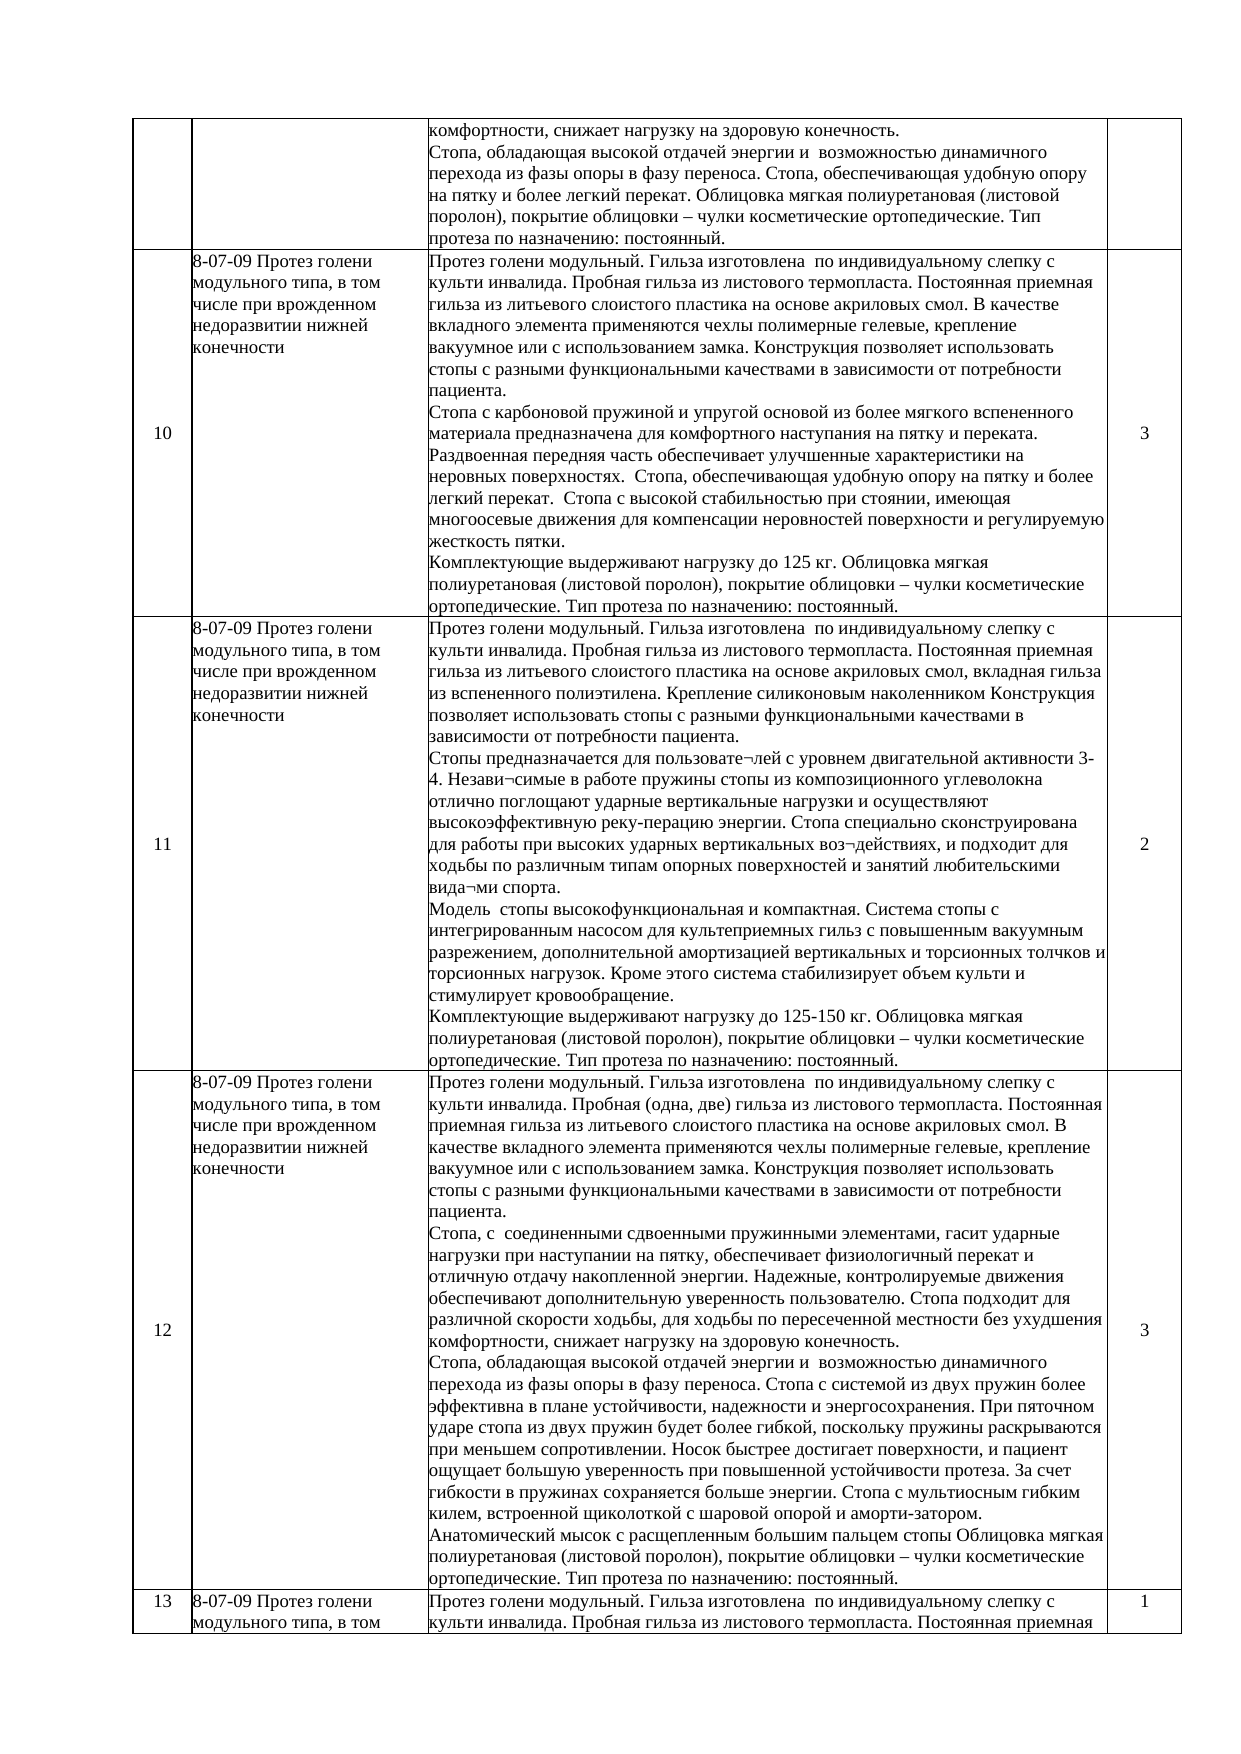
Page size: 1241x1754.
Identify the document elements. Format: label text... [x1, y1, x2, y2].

table_cell 3 [1108, 250, 1181, 616]
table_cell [193, 119, 428, 248]
table_cell 11 [134, 617, 191, 1070]
table_cell 12 [134, 1071, 191, 1588]
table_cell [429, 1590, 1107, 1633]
table_cell 8-07-09 Протез голени модульного типа, в том числе при врожденном недоразвитии нижней конечности [193, 617, 428, 1070]
table_cell 2 [1108, 617, 1181, 1070]
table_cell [193, 1071, 428, 1588]
table_cell 3 [1108, 1071, 1181, 1588]
table_cell Протез голени модульный. Гильза изготовлена по индивидуальному слепку с культи инвалида. Пробная гильза из листового термопласта. Постоянная приемная гильза из литьевого слоистого пластика на основе акриловых смол, вкладная гильза из вспененного полиэтилена. Крепление силиконовым наколенником Конструкция позволяет использовать стопы с разными функциональными качествами в зависимости от потребности пациента. Cтопы предназначается для пользовате¬лей с уровнем двигательной активности 3-4. Незави¬симые в работе пружины стопы из композиционного углеволокна отлично поглощают ударные вертикальные нагрузки и осуществляют высокоэффективную реку-перацию энергии. Стопа специально сконструирована для работы при высоких ударных вертикальных воз¬действиях, и подходит для ходьбы по различным типам опорных поверхностей и занятий любительскими вида¬ми спорта. Модель стопы высокофункциональная и компактная. Система стопы с интегрированным насосом для культеприемных гильз с повышенным вакуумным разрежением, дополнительной амортизацией вертикальных и торсионных толчков и торсионных нагрузок. Кроме этого система стабилизирует объем культи и стимулирует кровообращение. Комплектующие выдерживают нагрузку до 125-150 кг. Облицовка мягкая полиуретановая (листовой поролон), покрытие облицовки – чулки косметические ортопедические. Тип протеза по назначению: постоянный. [429, 617, 1107, 1070]
table_cell 13 [134, 1590, 191, 1633]
table_cell 8-07-09 Протез голени модульного типа, в том числе при врожденном недоразвитии нижней конечности [193, 250, 428, 616]
table_cell Протез голени модульный. Гильза изготовлена по индивидуальному слепку с культи инвалида. Пробная (одна, две) гильза из листового термопласта. Постоянная приемная гильза из литьевого слоистого пластика на основе акриловых смол. В качестве вкладного элемента применяются чехлы полимерные гелевые, крепление вакуумное или с использованием замка. Конструкция позволяет использовать стопы с разными функциональными качествами в зависимости от потребности пациента. Стопа, с соединенными сдвоенными пружинными элементами, гасит ударные нагрузки при наступании на пятку, обеспечивает физиологичный перекат и отличную отдачу накопленной энергии. Надежные, контролируемые движения обеспечивают дополнительную уверенность пользователю. Стопа подходит для различной скорости ходьбы, для ходьбы по пересеченной местности без ухудшения комфортности, снижает нагрузку на здоровую конечность. Стопа, обладающая высокой отдачей энергии и возможностью динамичного перехода из фазы опоры в фазу переноса. Стопа с системой из двух пружин более эффективна в плане устойчивости, надежности и энергосохранения. При пяточном ударе стопа из двух пружин будет более гибкой, поскольку пружины раскрываются при меньшем сопротивлении. Носок быстрее достигает поверхности, и пациент ощущает большую уверенность при повышенной устойчивости протеза. За счет гибкости в пружинах сохраняется больше энергии. Стопа с мультиосным гибким килем, встроенной щиколоткой с шаровой опорой и аморти-затором. Анатомический мысок с расщепленным большим пальцем стопы Облицовка мягкая полиуретановая (листовой поролон), покрытие облицовки – чулки косметические ортопедические. Тип протеза по назначению: постоянный. [429, 1071, 1107, 1588]
table_cell 1 [1108, 1590, 1181, 1633]
table_cell 26 [1108, 119, 1181, 248]
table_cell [429, 119, 1107, 248]
table_cell Протез голени модульный. Гильза изготовлена по индивидуальному слепку с культи инвалида. Пробная гильза из листового термопласта. Постоянная приемная гильза из литьевого слоистого пластика на основе акриловых смол. В качестве вкладного элемента применяются чехлы полимерные гелевые, крепление вакуумное или с использованием замка. Конструкция позволяет использовать стопы с разными функциональными качествами в зависимости от потребности пациента. Стопа с карбоновой пружиной и упругой основой из более мягкого вспененного материала предназначена для комфортного наступания на пятку и переката. Раздвоенная передняя часть обеспечивает улучшенные характеристики на неровных поверхностях. Стопа, обеспечивающая удобную опору на пятку и более легкий перекат. Стопа с высокой стабильностью при стоянии, имеющая многоосевые движения для компенсации неровностей поверхности и регулируемую жесткость пятки. Комплектующие выдерживают нагрузку до 125 кг. Облицовка мягкая полиуретановая (листовой поролон), покрытие облицовки – чулки косметические ортопедические. Тип протеза по назначению: постоянный. [429, 250, 1107, 616]
table_cell 10 [134, 250, 191, 616]
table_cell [193, 1590, 428, 1633]
table_cell 9 [134, 119, 191, 248]
